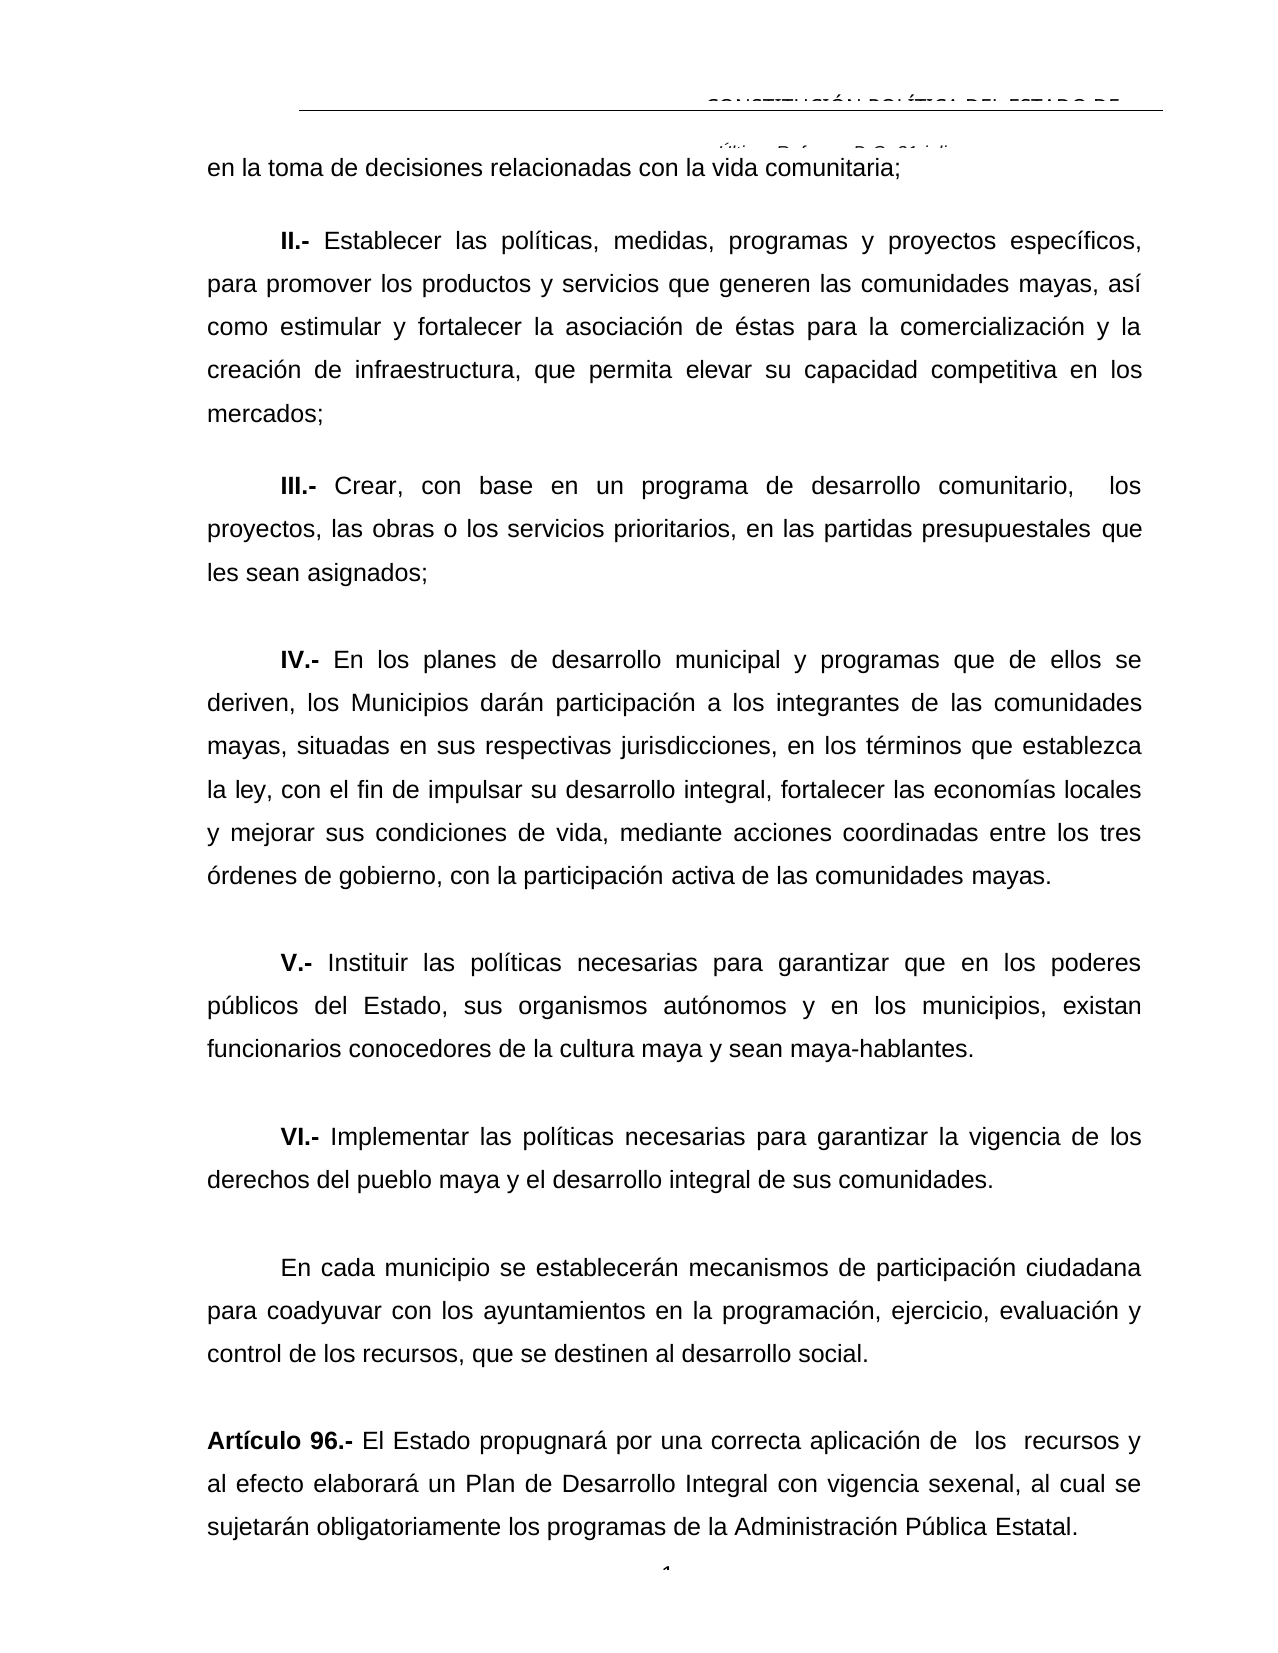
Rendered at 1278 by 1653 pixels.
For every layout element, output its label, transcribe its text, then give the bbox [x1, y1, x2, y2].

text IV.- En los planes de desarrollo municipal y programas que de ellos se deriven, los Municipios darán participación a los integrantes de las comunidades mayas, situadas en sus respectivas jurisdicciones, en los términos que establezca la ley, con el fin de impulsar su desarrollo integral, fortalecer las economías locales y mejorar sus condiciones de vida, mediante acciones coordinadas entre los tres órdenes de gobierno, con la participación activa de las comunidades mayas. [207, 644, 1143, 890]
text En cada municipio se establecerán mecanismos de participación ciudadana para coadyuvar con los ayuntamientos en la programación, ejercicio, evaluación y control de los recursos, que se destinen al desarrollo social. [207, 1253, 1143, 1368]
text VI.- Implementar las políticas necesarias para garantizar la vigencia de los derechos del pueblo maya y el desarrollo integral de sus comunidades. [207, 1122, 1143, 1194]
text en la toma de decisiones relacionadas con la vida comunitaria; [207, 154, 1200, 182]
text Artículo 96.- El Estado propugnará por una correcta aplicación de los recursos y al efecto elaborará un Plan de Desarrollo Integral con vigencia sexenal, al cual se sujetarán obligatoriamente los programas de la Administración Pública Estatal. [207, 1426, 1143, 1541]
text V.- Instituir las políticas necesarias para garantizar que en los poderes públicos del Estado, sus organismos autónomos y en los municipios, existan funcionarios conocedores de la cultura maya y sean maya-hablantes. [207, 948, 1143, 1063]
text III.- Crear, con base en un programa de desarrollo comunitario, los proyectos, las obras o los servicios prioritarios, en las partidas presupuestales que les sean asignados; [207, 471, 1143, 586]
text II.- Establecer las políticas, medidas, programas y proyectos específicos, para promover los productos y servicios que generen las comunidades mayas, así como estimular y fortalecer la asociación de éstas para la comercialización y la creación de infraestructura, que permita elevar su capacidad competitiva en los mercados; [207, 226, 1143, 427]
